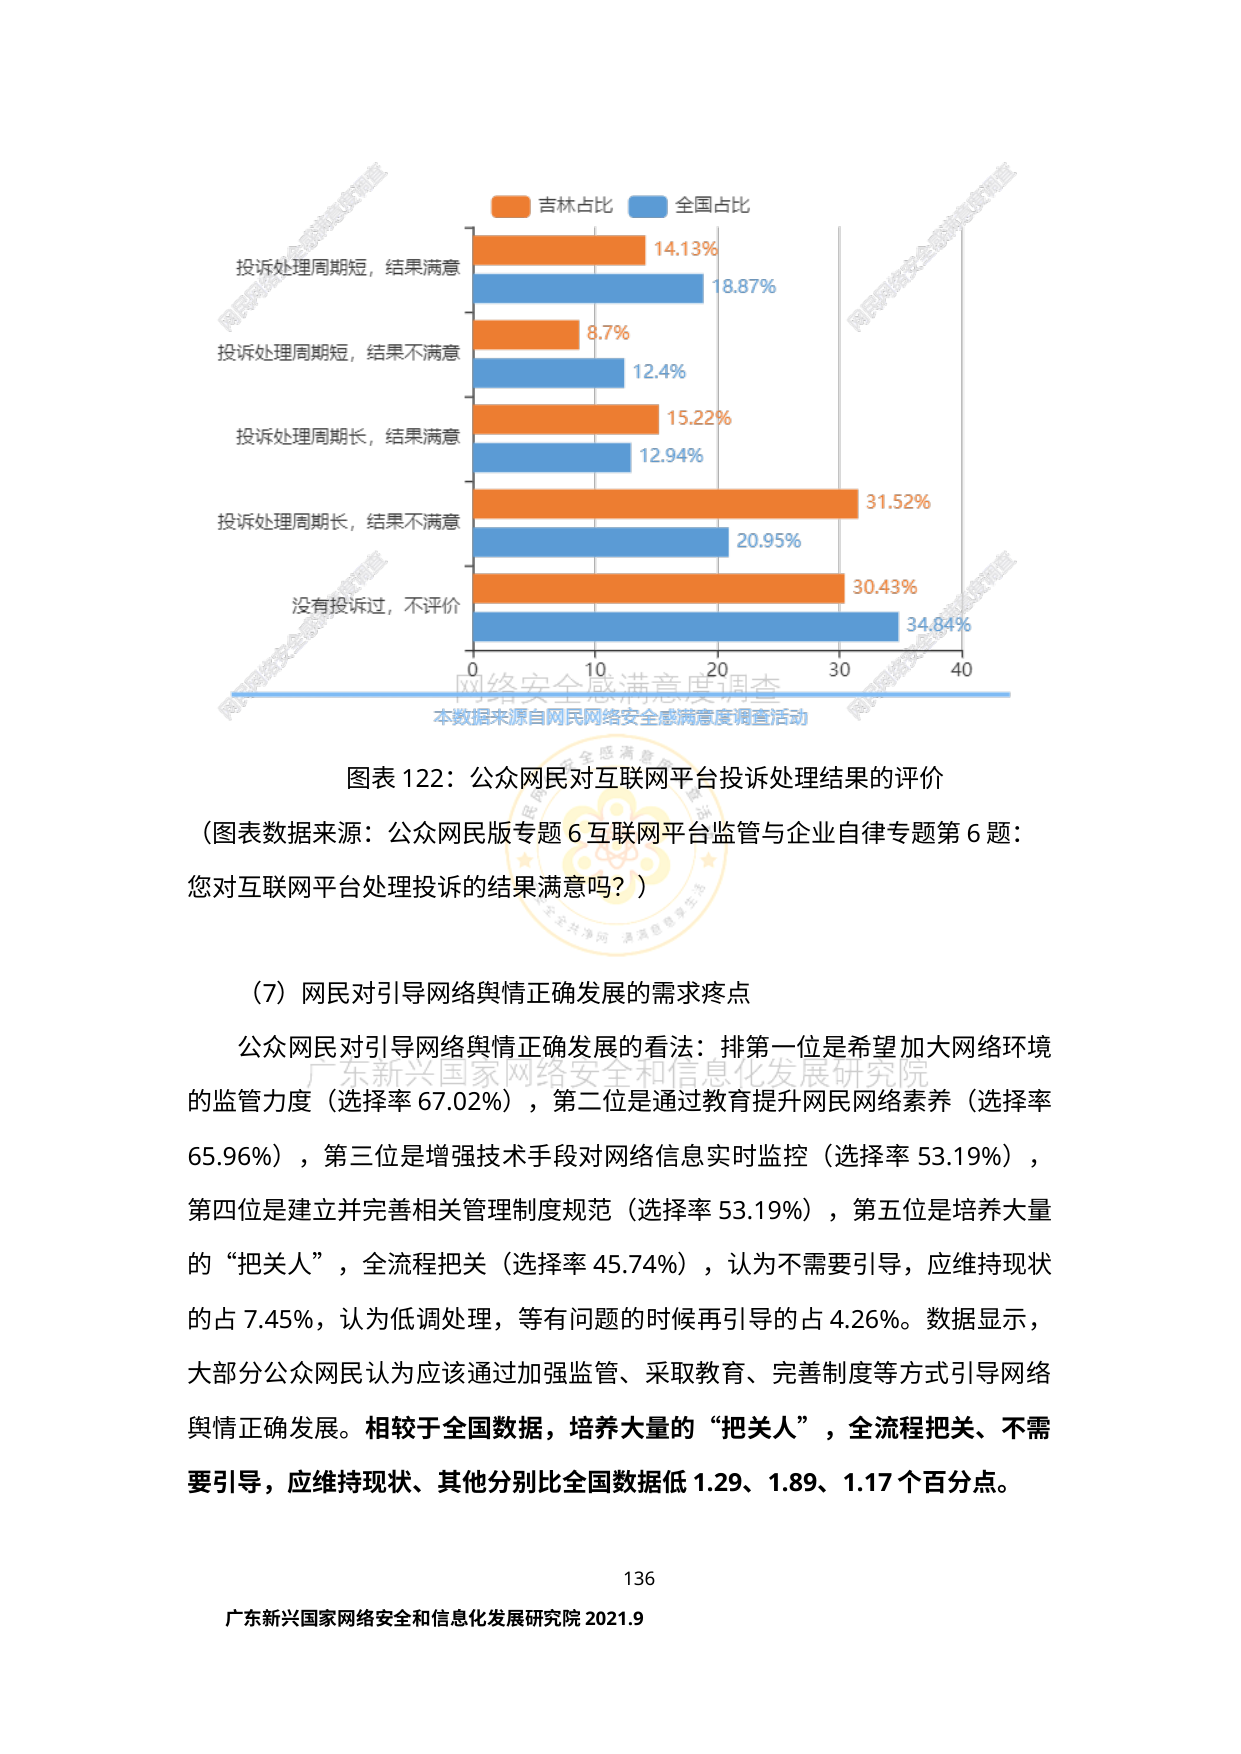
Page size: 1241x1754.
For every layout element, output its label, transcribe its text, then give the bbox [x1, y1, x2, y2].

text （7）网民对引导网络舆情正确发展的需求疼点 [187, 973, 1053, 1009]
text 公众网民对引导网络舆情正确发展的看法：排第一位是希望加大网络环境的监管力度（选择率67.02%），第二位是通过教育提升网民网络素养（选择率65.96%），第三位是增强技术手段对网络信息实时监控（选择率53.19%），第四位是建立并完善相关管理制度规范（选择率53.19%），第五位是培养大量的“把关人”，全流程把关（选择率45.74%），认为不需要引导，应维持现状的占7.45%，认为低调处理，等有问题的时候再引导的占4.26%。数据显示，大部分公众网民认为应该通过加强监管、采取教育、完善制度等方式引导网络舆情正确发展。相较于全国数据，培养大量的“把关人”，全流程把关、不需要引导，应维持现状、其他分别比全国数据低1.29、1.89、1.17个百分点。 [187, 1027, 1053, 1499]
text （图表数据来源：公众网民版专题6互联网平台监管与企业自律专题第6题：您对互联网平台处理投诉的结果满意吗？） [187, 813, 1053, 904]
picture [202, 150, 1039, 744]
text 图表122：公众网民对互联网平台投诉处理结果的评价 [187, 759, 1053, 795]
